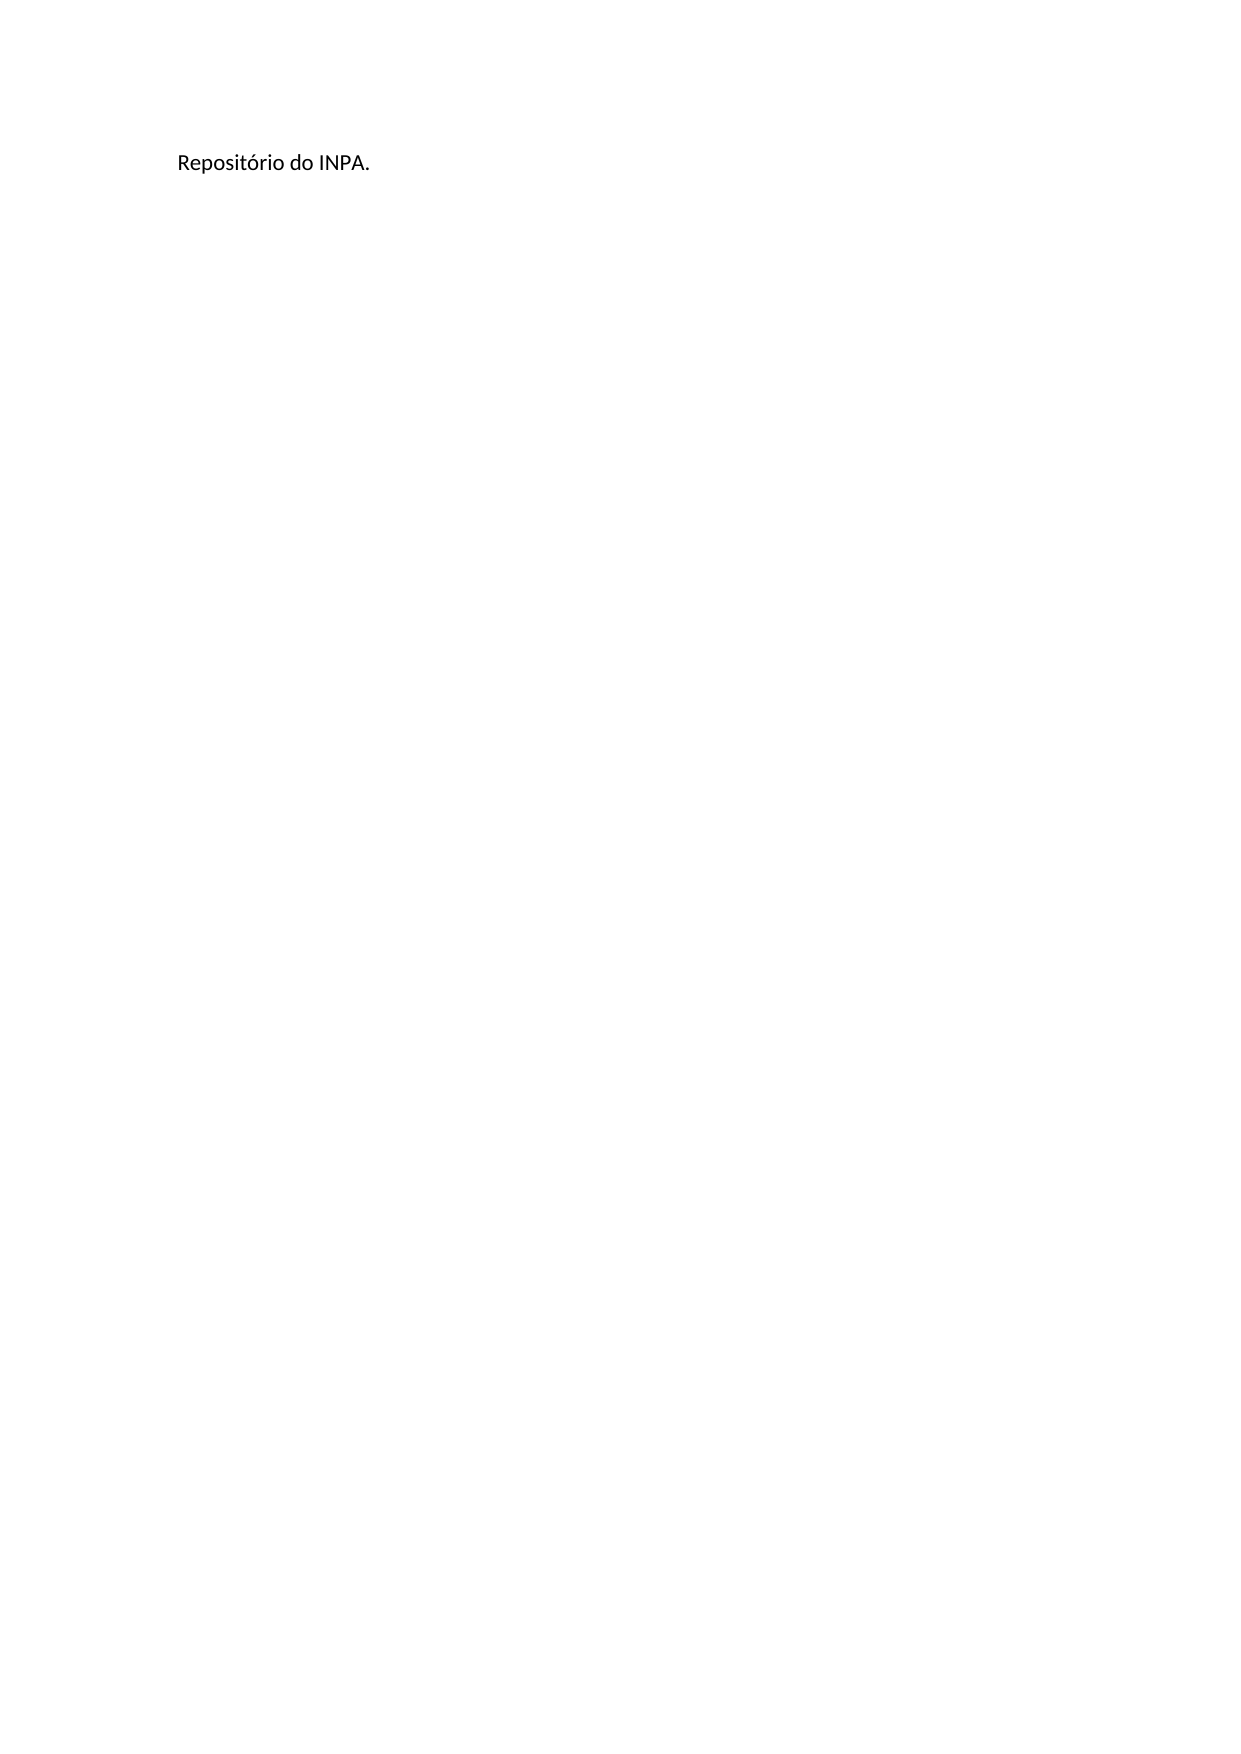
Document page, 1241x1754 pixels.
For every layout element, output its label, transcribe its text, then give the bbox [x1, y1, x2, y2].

text Repositório do INPA. [177, 148, 1063, 176]
